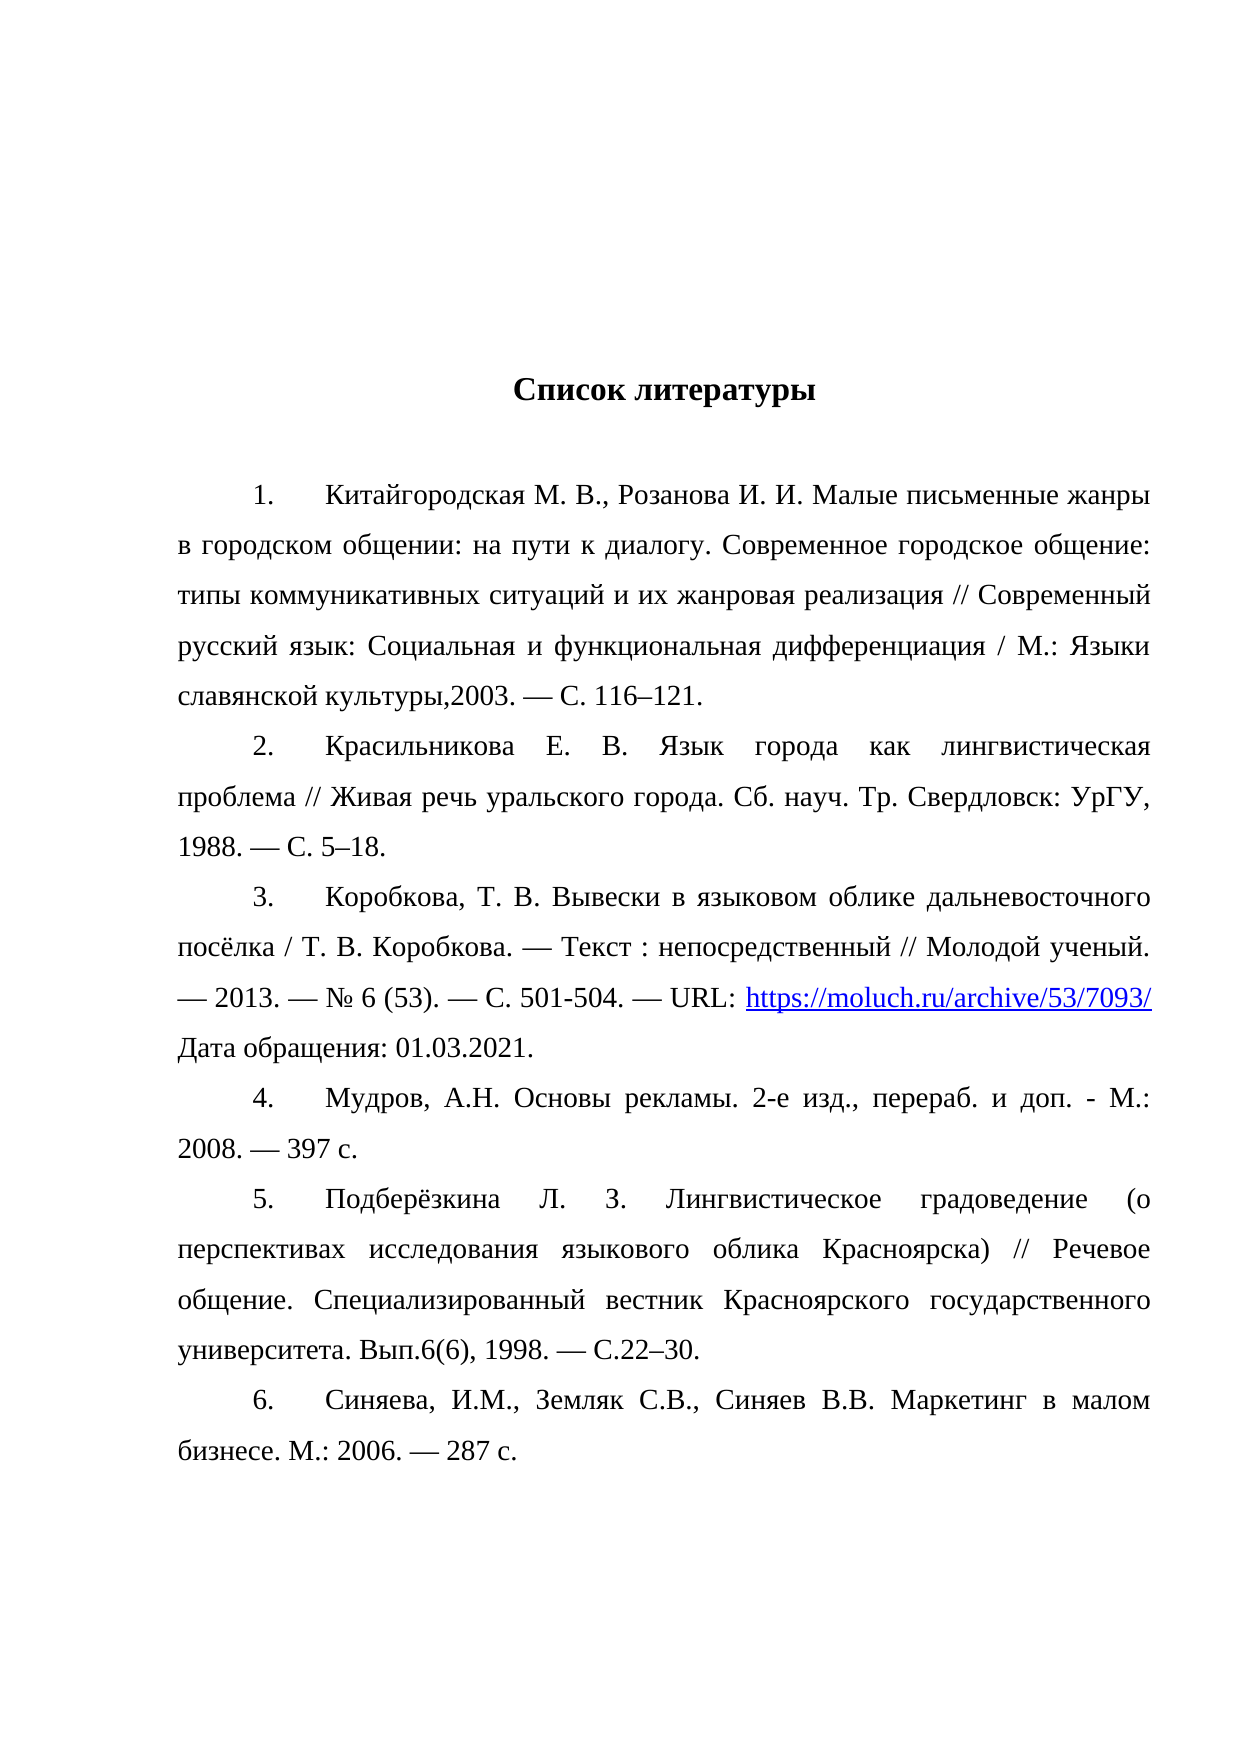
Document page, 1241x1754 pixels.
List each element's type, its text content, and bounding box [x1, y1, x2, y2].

list Подберёзкина Л. З. Лингвистическое градоведение (о перспективах исследования языкового облика Красноярска) // Речевое общение. Специализированный вестник Красноярского государственного университета. Вып.6(6), 1998. — С.22–30. [177, 1181, 1152, 1366]
list Мудров, А.Н. Основы рекламы. 2-е изд., перераб. и доп. - М.: 2008. — 397 с. [177, 1081, 1152, 1164]
list Красильникова Е. В. Язык города как лингвистическая проблема // Живая речь уральского города. Сб. науч. Тр. Свердловск: УрГУ, 1988. — С. 5–18. [177, 728, 1152, 862]
list Коробкова, Т. В. Вывески в языковом облике дальневосточного посёлка / Т. В. Коробкова. — Текст : непосредственный // Молодой ученый. — 2013. — № 6 (53). — С. 501-504. — URL: https://moluch.ru/archive/53/7093/ Дата обращения: 01.03.2021. [177, 879, 1152, 1064]
list Синяева, И.М., Земляк С.В., Синяев В.В. Маркетинг в малом бизнесе. М.: 2006. — 287 с. [177, 1382, 1152, 1466]
subtitle Список литературы [177, 369, 1152, 407]
list Китайгородская М. В., Розанова И. И. Малые письменные жанры в городском общении: на пути к диалогу. Современное городское общение: типы коммуникативных ситуаций и их жанровая реализация // Современный русский язык: Социальная и функциональная дифференциация / М.: Языки славянской культуры,2003. — С. 116–121. [177, 477, 1152, 712]
